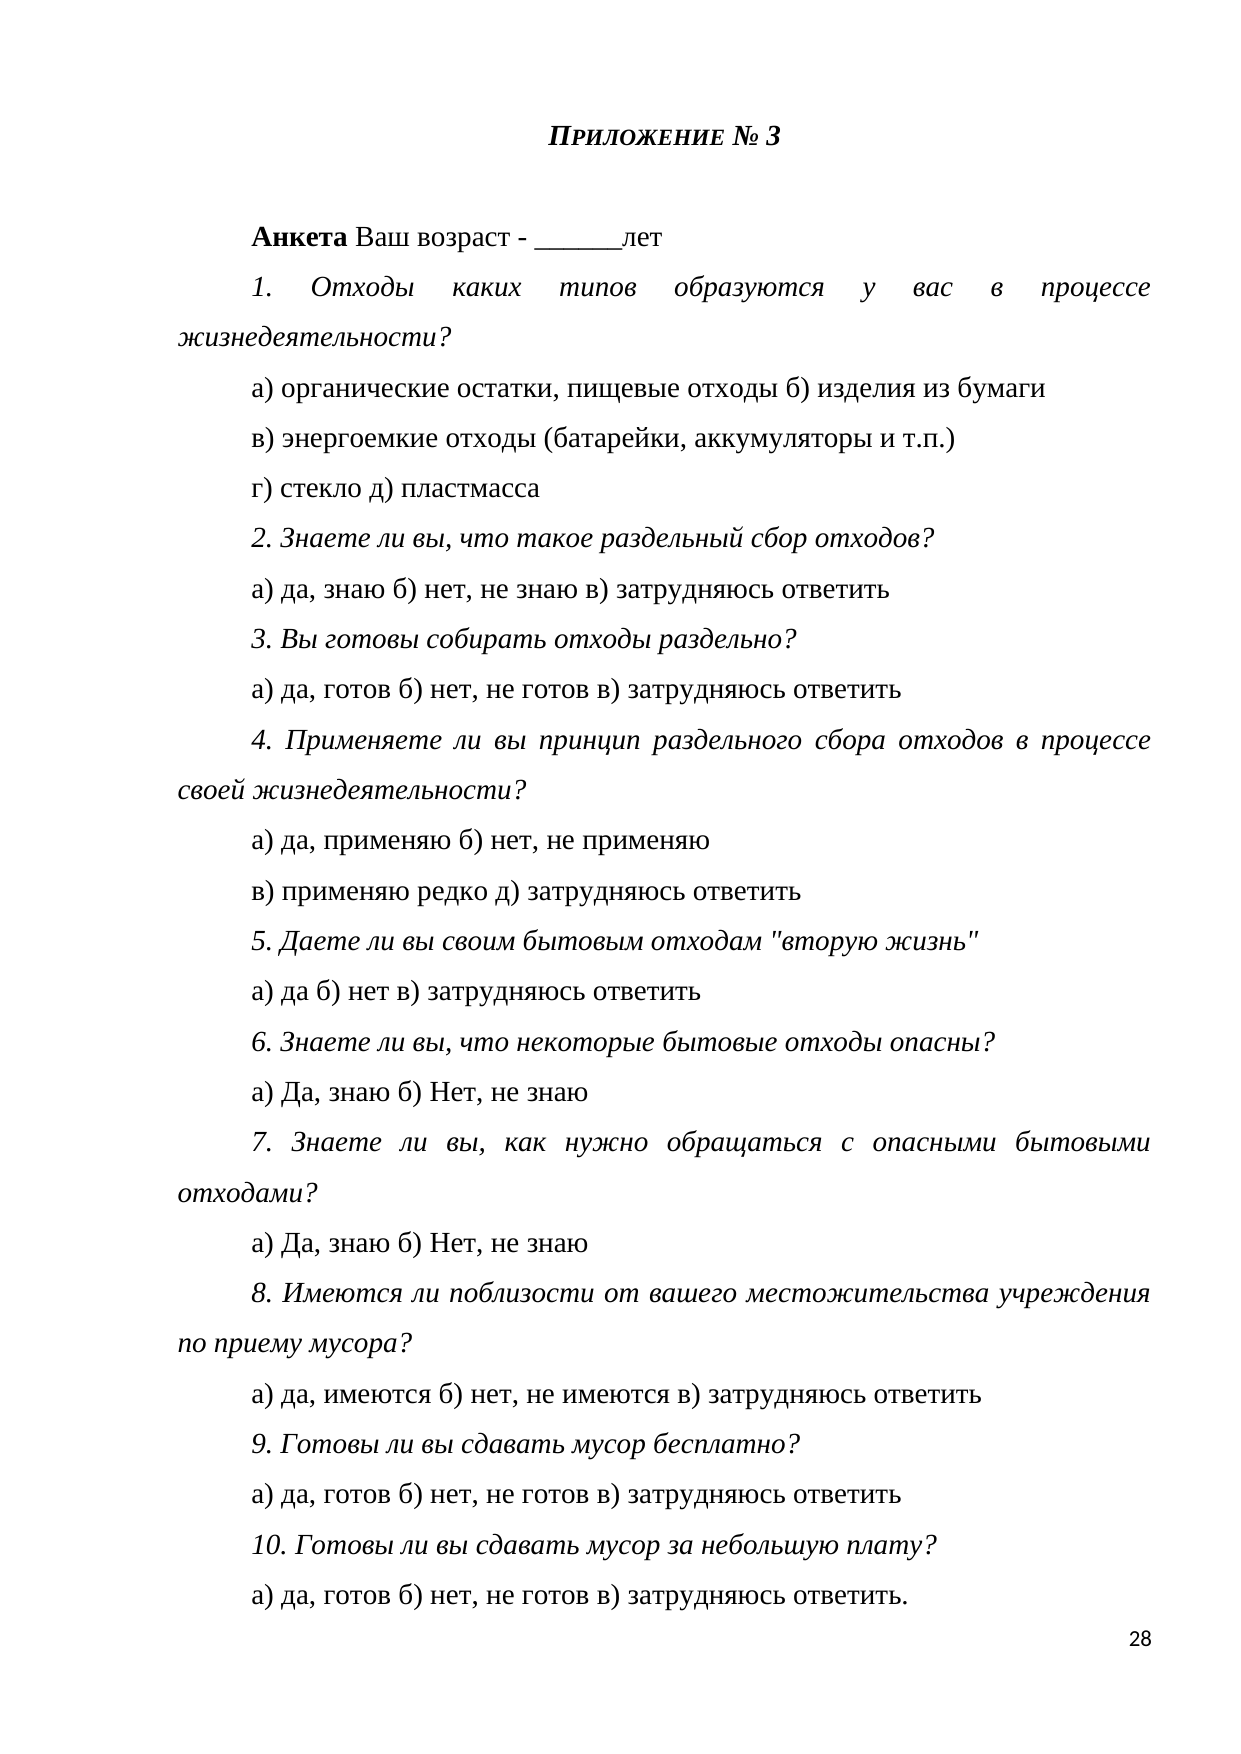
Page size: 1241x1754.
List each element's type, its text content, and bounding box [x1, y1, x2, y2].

text 3. Вы готовы собирать отходы раздельно? [177, 621, 1152, 655]
text а) да, готов б) нет, не готов в) затрудняюсь ответить. [177, 1577, 1152, 1611]
text 6. Знаете ли вы, что некоторые бытовые отходы опасны? [177, 1024, 1152, 1057]
text в) энергоемкие отходы (батарейки, аккумуляторы и т.п.) [177, 420, 1152, 453]
text Приложение № 3 [177, 118, 1152, 152]
text 9. Готовы ли вы сдавать мусор бесплатно? [177, 1426, 1152, 1460]
text г) стекло д) пластмасса [177, 470, 1152, 504]
text а) да, знаю б) нет, не знаю в) затрудняюсь ответить [177, 571, 1152, 604]
text в) применяю редко д) затрудняюсь ответить [177, 873, 1152, 906]
text а) да б) нет в) затрудняюсь ответить [177, 973, 1152, 1007]
text 1. Отходы каких типов образуются у вас в процессе жизнедеятельности? [177, 269, 1152, 353]
text 8. Имеются ли поблизости от вашего местожительства учреждения по приему мусора? [177, 1275, 1152, 1359]
text 10. Готовы ли вы сдавать мусор за небольшую плату? [177, 1527, 1152, 1560]
text а) органические остатки, пищевые отходы б) изделия из бумаги [177, 370, 1152, 403]
text Анкета Ваш возраст - ______лет [177, 219, 1152, 252]
text а) да, имеются б) нет, не имеются в) затрудняюсь ответить [177, 1376, 1152, 1409]
text 2. Знаете ли вы, что такое раздельный сбор отходов? [177, 521, 1152, 554]
text 4. Применяете ли вы принцип раздельного сбора отходов в процессе своей жизнедеятельности? [177, 722, 1152, 806]
text а) Да, знаю б) Нет, не знаю [177, 1225, 1152, 1258]
text а) Да, знаю б) Нет, не знаю [177, 1074, 1152, 1108]
text 5. Даете ли вы своим бытовым отходам "вторую жизнь" [177, 923, 1152, 957]
text а) да, готов б) нет, не готов в) затрудняюсь ответить [177, 1477, 1152, 1510]
text 7. Знаете ли вы, как нужно обращаться с опасными бытовыми отходами? [177, 1124, 1152, 1208]
text а) да, применяю б) нет, не применяю [177, 822, 1152, 856]
text а) да, готов б) нет, не готов в) затрудняюсь ответить [177, 672, 1152, 705]
